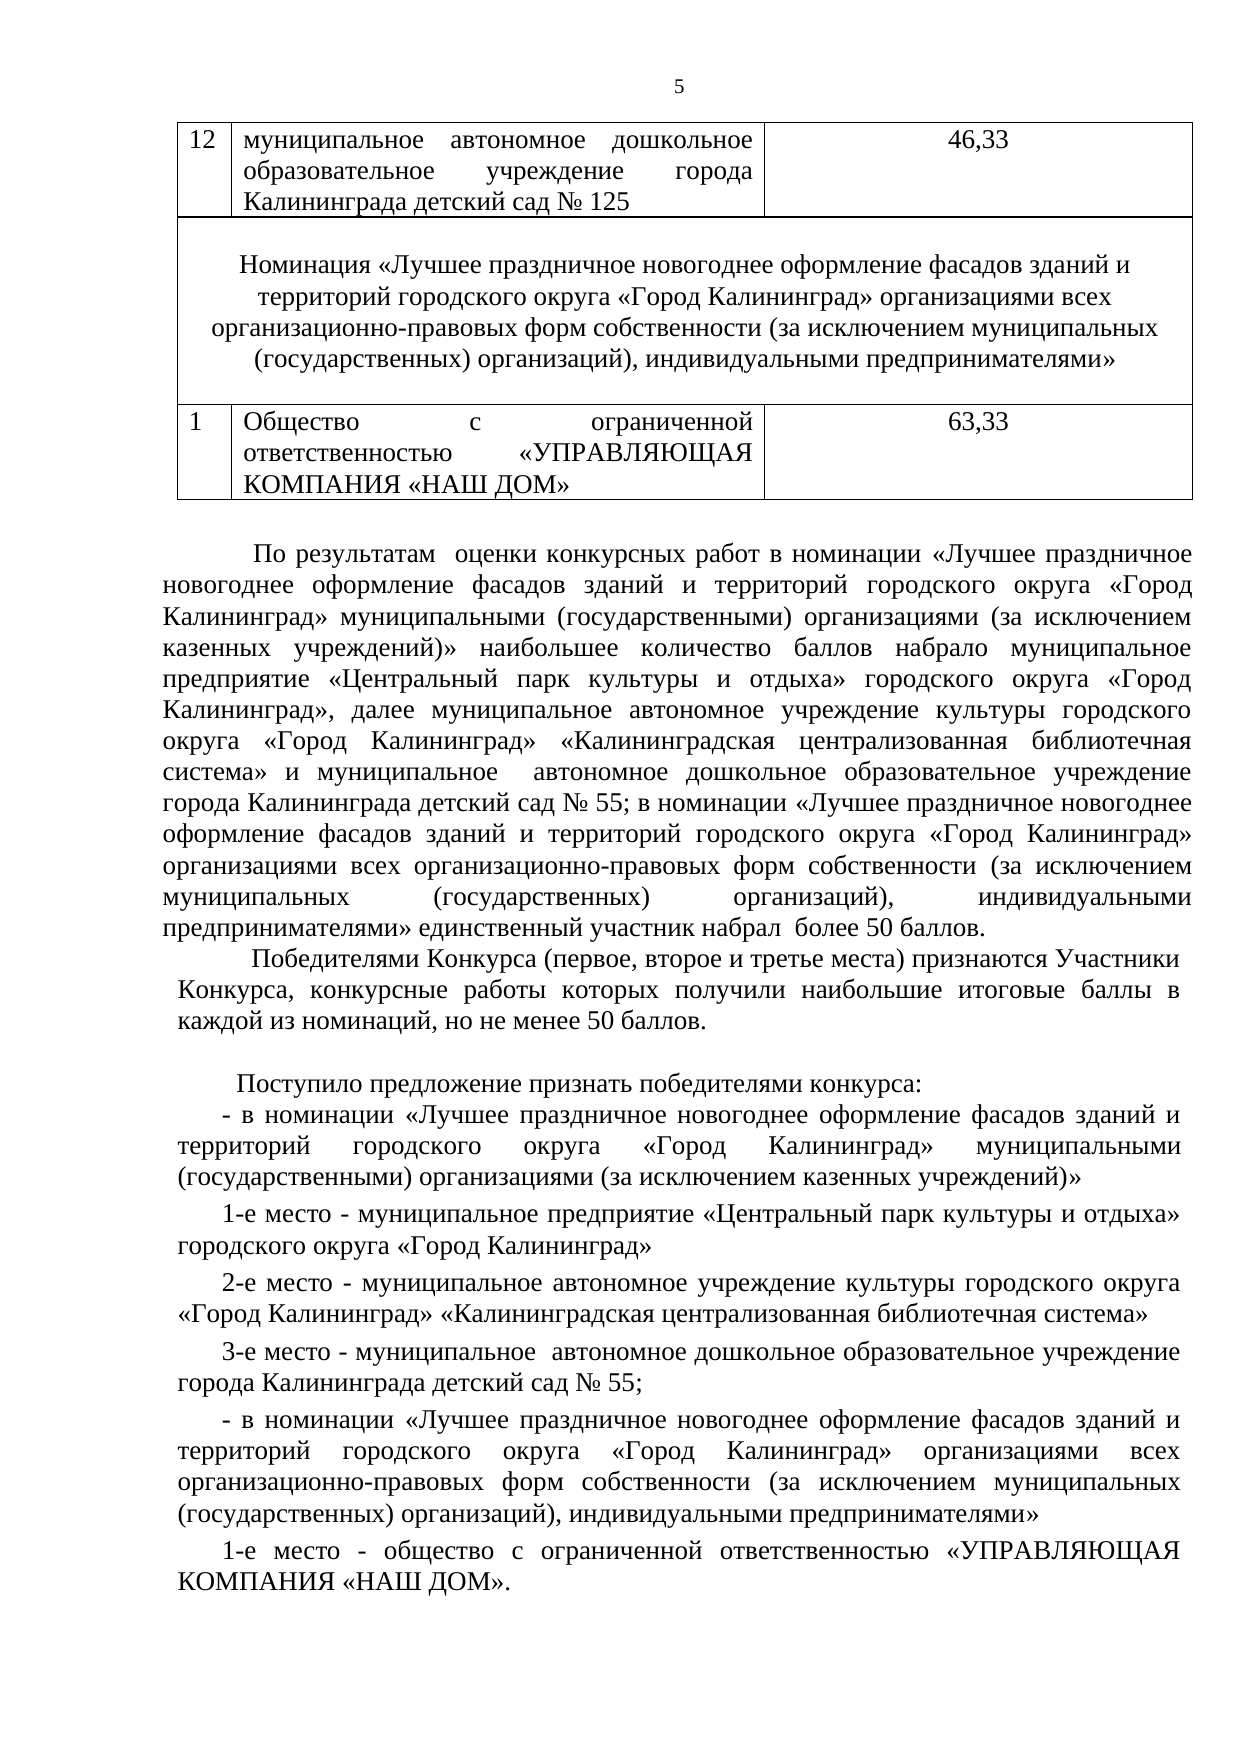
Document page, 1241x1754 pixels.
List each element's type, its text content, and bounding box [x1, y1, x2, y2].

table_cell 12 [178, 123, 231, 216]
table_cell муниципальное автономное дошкольное образовательное учреждение города Калининграда детский сад № 125 [232, 123, 764, 216]
text 2-е место - муниципальное автономное учреждение культуры городского округа «Город Калининград» «Калининградская централизованная библиотечная система» [177, 1266, 1181, 1328]
table_cell 1 [178, 405, 231, 499]
table_cell 46,33 [765, 123, 1192, 216]
text По результатам оценки конкурсных работ в номинации «Лучшее праздничное новогоднее оформление фасадов зданий и территорий городского округа «Город Калининград» муниципальными (государственными) организациями (за исключением казенных учреждений)» наибольшее количество баллов набрало муниципальное предприятие «Центральный парк культуры и отдыха» городского округа «Город Калининград», далее муниципальное автономное учреждение культуры городского округа «Город Калининград» «Калининградская централизованная библиотечная система» и муниципальное автономное дошкольное образовательное учреждение города Калининграда детский сад № 55; в номинации «Лучшее праздничное новогоднее оформление фасадов зданий и территорий городского округа «Город Калининград» организациями всех организационно-правовых форм собственности (за исключением муниципальных (государственных) организаций), индивидуальными предпринимателями» единственный участник набрал более 50 баллов. [162, 537, 1192, 942]
text 1-е место - муниципальное предприятие «Центральный парк культуры и отдыха» городского округа «Город Калининград» [177, 1198, 1181, 1260]
text - в номинации «Лучшее праздничное новогоднее оформление фасадов зданий и территорий городского округа «Город Калининград» организациями всех организационно-правовых форм собственности (за исключением муниципальных (государственных) организаций), индивидуальными предпринимателями» [177, 1403, 1181, 1528]
text 3-е место - муниципальное автономное дошкольное образовательное учреждение города Калининграда детский сад № 55; [177, 1335, 1181, 1397]
text 1-е место - общество с ограниченной ответственностью «УПРАВЛЯЮЩАЯ КОМПАНИЯ «НАШ ДОМ». [177, 1534, 1181, 1596]
text - в номинации «Лучшее праздничное новогоднее оформление фасадов зданий и территорий городского округа «Город Калининград» муниципальными (государственными) организациями (за исключением казенных учреждений)» [177, 1098, 1181, 1191]
text Поступило предложение признать победителями конкурса: [177, 1067, 1181, 1098]
table_cell 63,33 [765, 405, 1192, 499]
table_cell Номинация «Лучшее праздничное новогоднее оформление фасадов зданий и территорий городского округа «Город Калининград» организациями всех организационно-правовых форм собственности (за исключением муниципальных (государственных) организаций), индивидуальными предпринимателями» [178, 218, 1192, 404]
table_cell Общество с ограниченной ответственностью «УПРАВЛЯЮЩАЯ КОМПАНИЯ «НАШ ДОМ» [232, 405, 764, 499]
text Победителями Конкурса (первое, второе и третье места) признаются Участники Конкурса, конкурсные работы которых получили наибольшие итоговые баллы в каждой из номинаций, но не менее 50 баллов. [177, 942, 1181, 1036]
